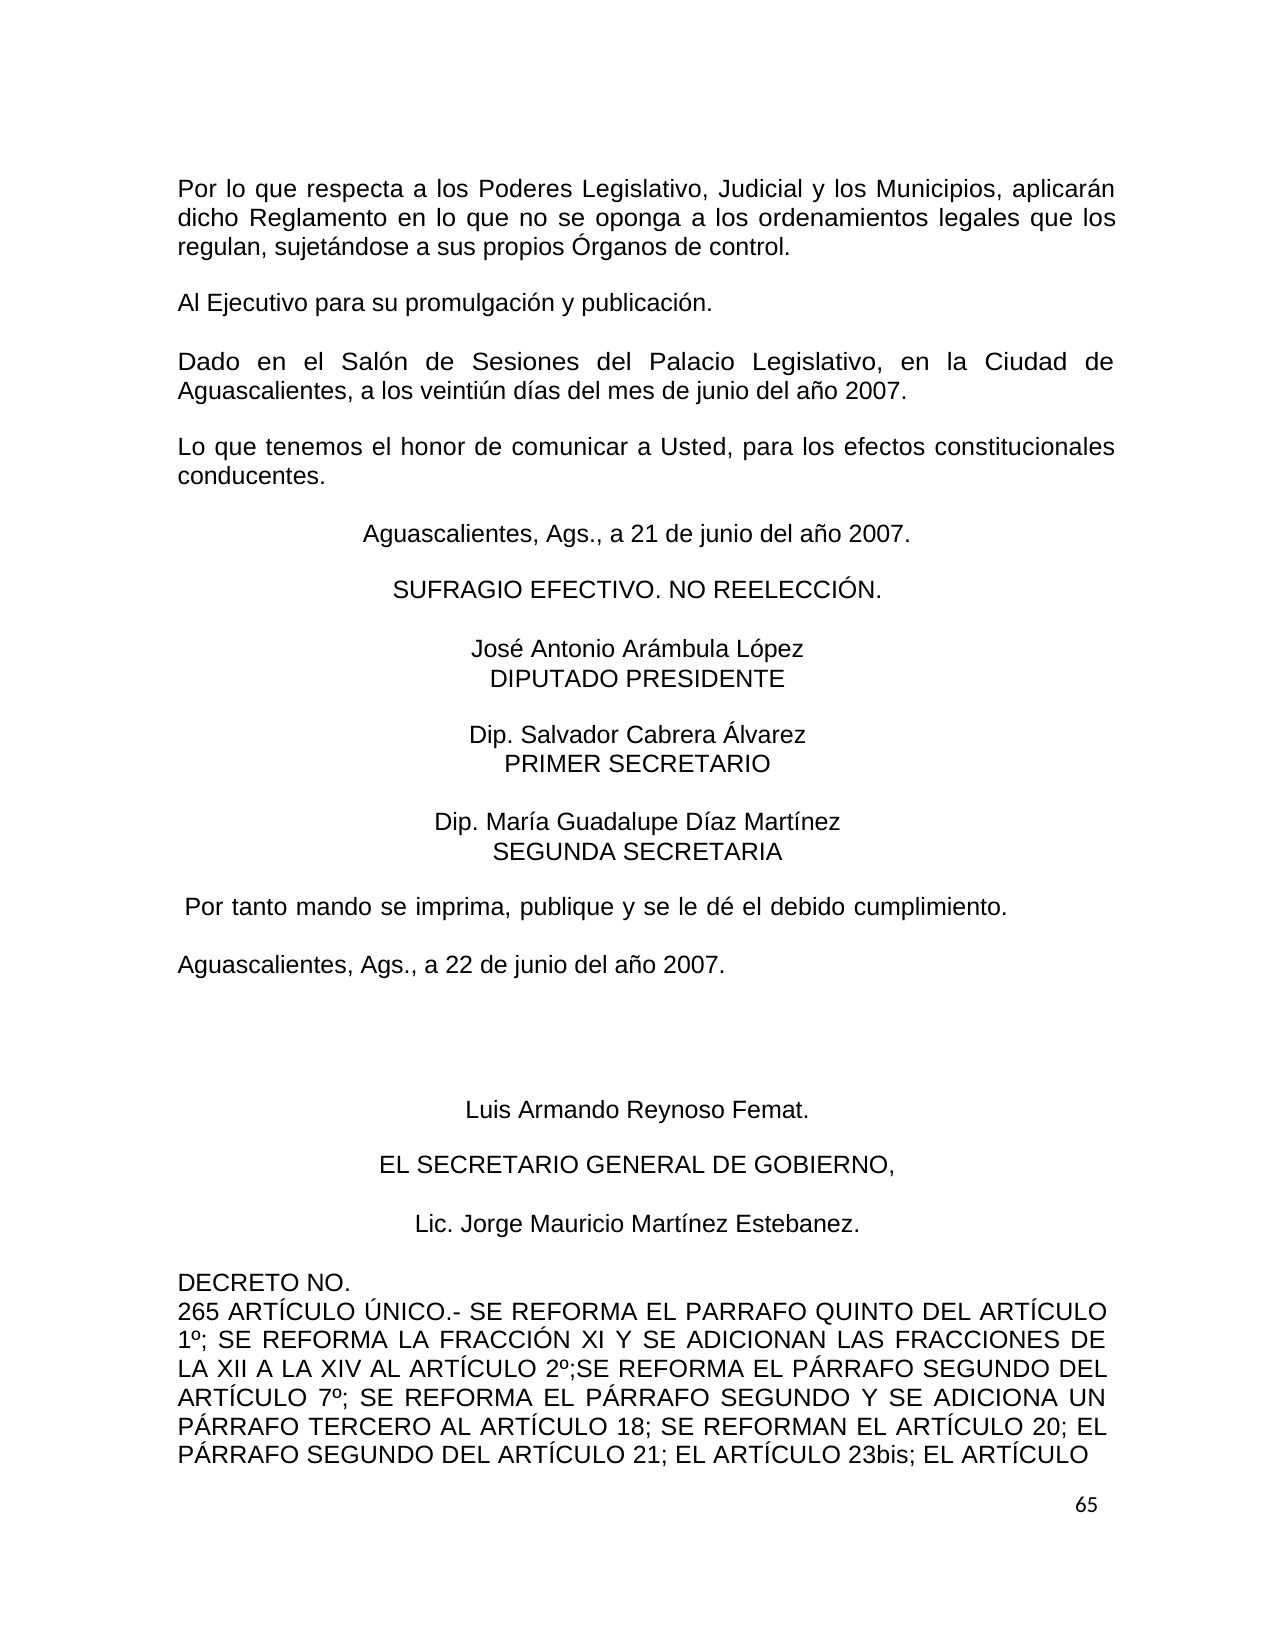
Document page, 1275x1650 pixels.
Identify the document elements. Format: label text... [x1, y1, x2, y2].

text Al Ejecutivo para su promulgación y publicación. [177, 289, 1275, 318]
text 265 ARTÍCULO ÚNICO.- SE REFORMA EL PARRAFO QUINTO DEL ARTÍCULO 1º; SE REFORMA LA FRACCIÓN XI Y SE ADICIONAN LAS FRACCIONES DE LA XII A LA XIV AL ARTÍCULO 2º;SE REFORMA EL PÁRRAFO SEGUNDO DEL ARTÍCULO 7º; SE REFORMA EL PÁRRAFO SEGUNDO Y SE ADICIONA UN PÁRRAFO TERCERO AL ARTÍCULO 18; SE REFORMAN EL ARTÍCULO 20; EL PÁRRAFO SEGUNDO DEL ARTÍCULO 21; EL ARTÍCULO 23bis; EL ARTÍCULO [177, 1297, 1118, 1470]
text Dip. María Guadalupe Díaz Martínez SEGUNDA SECRETARIA [434, 807, 861, 866]
text Aguascalientes, Ags., a 21 de junio del año 2007. SUFRAGIO EFECTIVO. NO REELECCIÓN. [363, 497, 932, 610]
text José Antonio Arámbula López [471, 635, 1275, 664]
text Por lo que respecta a los Poderes Legislativo, Judicial y los Municipios, aplicarán dicho Reglamento en lo que no se oponga a los ordenamientos legales que los regulan, sujetándose a sus propios Órganos de control. [177, 174, 1118, 261]
text Luis Armando Reynoso Femat. [465, 1095, 1275, 1124]
text Lo que tenemos el honor de comunicar a Usted, para los efectos constitucionales conducentes. [177, 432, 1117, 491]
text DECRETO NO. [177, 1268, 1275, 1297]
text 65 [1075, 1491, 1275, 1518]
text Dado en el Salón de Sesiones del Palacio Legislativo, en la Ciudad de Aguascalientes, a los veintiún días del mes de junio del año 2007. [177, 347, 1118, 405]
text DIPUTADO PRESIDENTE [489, 664, 1275, 693]
text EL SECRETARIO GENERAL DE GOBIERNO, Lic. Jorge Mauricio Martínez Estebanez. [379, 1127, 916, 1244]
text Dip. Salvador Cabrera Álvarez PRIMER SECRETARIO [469, 720, 826, 778]
text Por tanto mando se imprima, publique y se le dé el debido cumplimiento. Aguascalientes, Ags., a 22 de junio del año 2007. [177, 869, 1010, 986]
